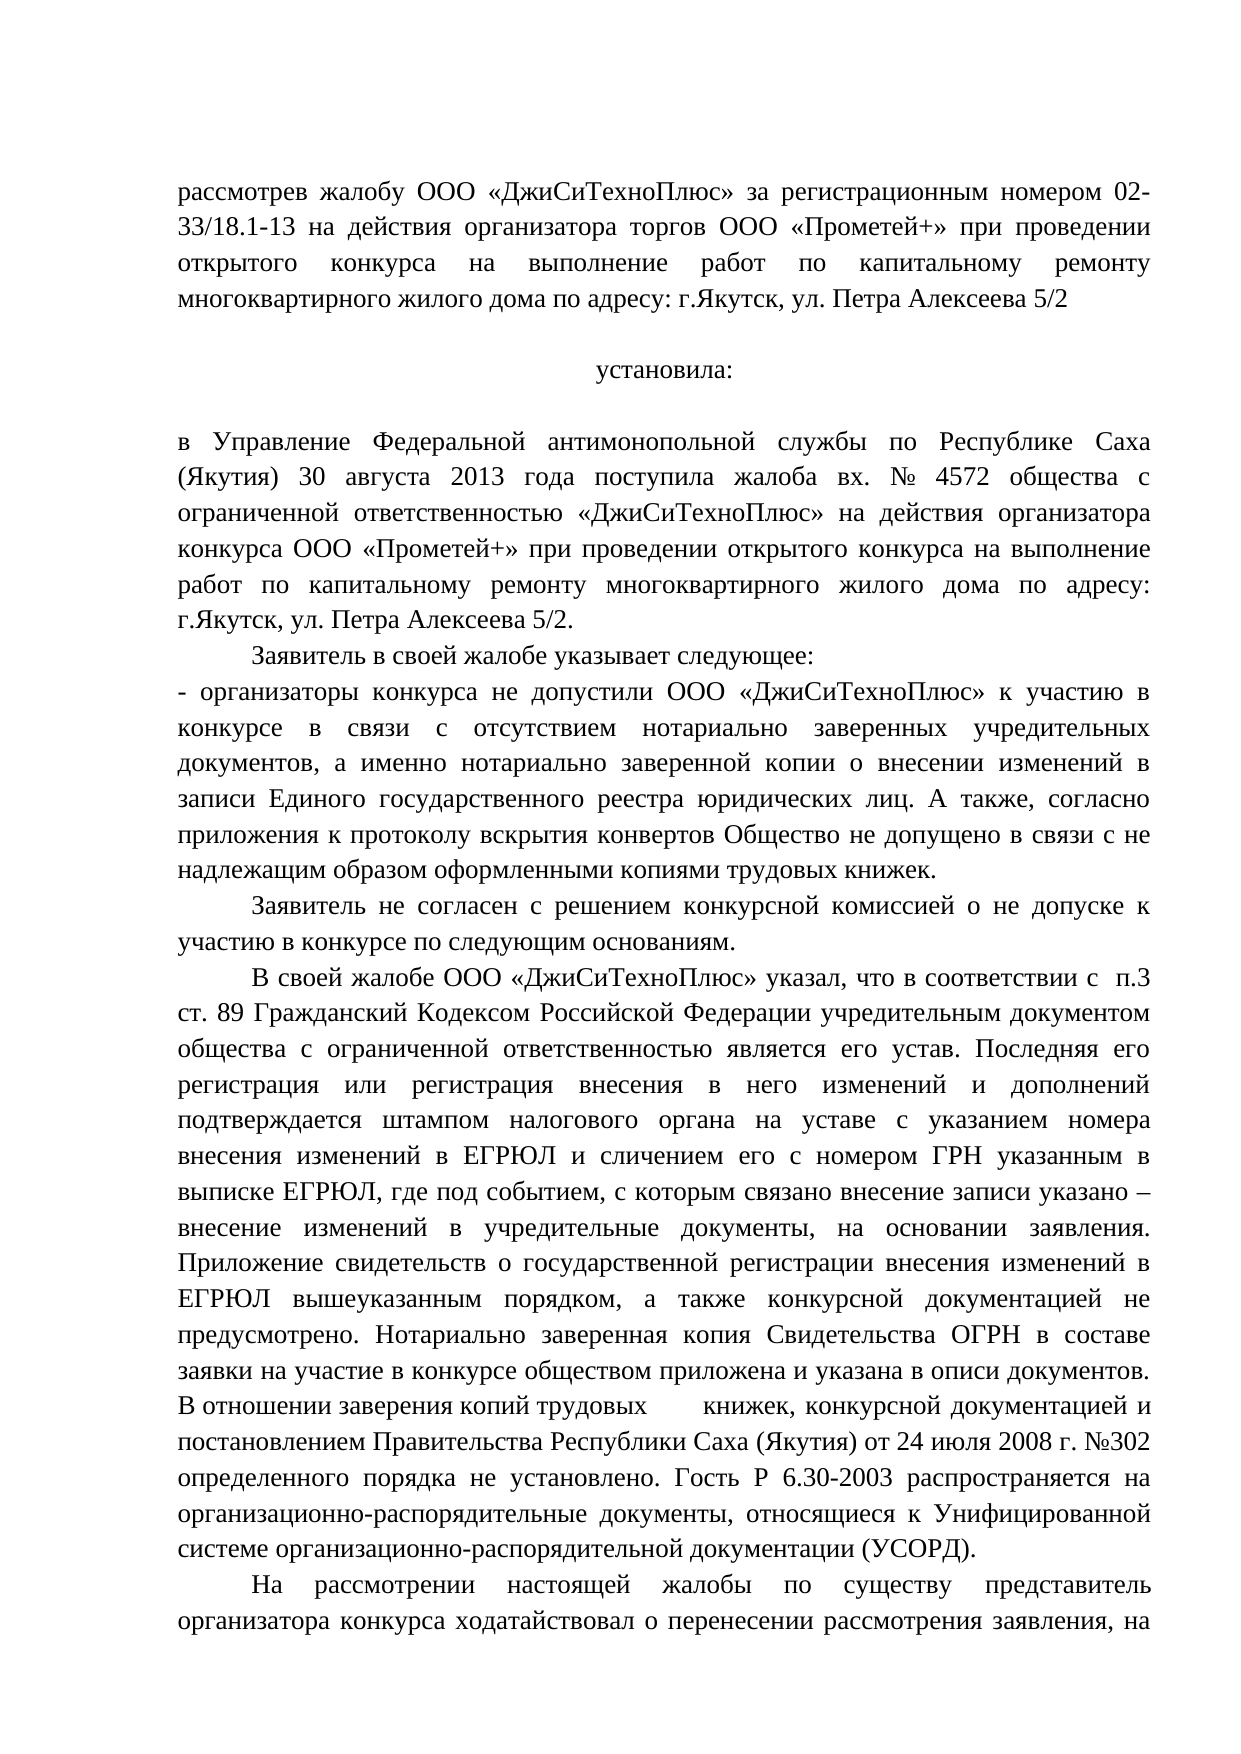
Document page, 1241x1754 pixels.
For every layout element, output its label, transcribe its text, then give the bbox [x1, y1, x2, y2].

text установила: [177, 353, 1152, 384]
text - организаторы конкурса не допустили ООО «ДжиСиТехноПлюс» к участию в конкурсе в связи с отсутствием нотариально заверенных учредительных документов, а именно нотариально заверенной копии о внесении изменений в записи Единого государственного реестра юридических лиц. А также, согласно приложения к протоколу вскрытия конвертов Общество не допущено в связи с не надлежащим образом оформленными копиями трудовых книжек. [177, 675, 1152, 885]
text В своей жалобе ООО «ДжиСиТехноПлюс» указал, что в соответствии с п.3 ст. 89 Гражданский Кодексом Российской Федерации учредительным документом общества с ограниченной ответственностью является его устав. Последняя его регистрация или регистрация внесения в него изменений и дополнений подтверждается штампом налогового органа на уставе с указанием номера внесения изменений в ЕГРЮЛ и сличением его с номером ГРН указанным в выписке ЕГРЮЛ, где под событием, с которым связано внесение записи указано – внесение изменений в учредительные документы, на основании заявления. Приложение свидетельств о государственной регистрации внесения изменений в ЕГРЮЛ вышеуказанным порядком, а также конкурсной документацией не предусмотрено. Нотариально заверенная копия Свидетельства ОГРН в составе заявки на участие в конкурсе обществом приложена и указана в описи документов. В отношении заверения копий трудовых книжек, конкурсной документацией и постановлением Правительства Республики Саха (Якутия) от 24 июля 2008 г. №302 определенного порядка не установлено. Гость Р 6.30-2003 распространяется на организационно-распорядительные документы, относящиеся к Унифицированной системе организационно-распорядительной документации (УСОРД). [177, 961, 1152, 1563]
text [177, 1568, 1152, 1635]
text Заявитель в своей жалобе указывает следующее: [177, 639, 1152, 670]
text Заявитель не согласен с решением конкурсной комиссией о не допуске к участию в конкурсе по следующим основаниям. [177, 889, 1152, 956]
text в Управление Федеральной антимонопольной службы по Республике Саха (Якутия) 30 августа 2013 года поступила жалоба вх. № 4572 общества с ограниченной ответственностью «ДжиСиТехноПлюс» на действия организатора конкурса ООО «Прометей+» при проведении открытого конкурса на выполнение работ по капитальному ремонту многоквартирного жилого дома по адресу: г.Якутск, ул. Петра Алексеева 5/2. [177, 425, 1152, 634]
text рассмотрев жалобу ООО «ДжиСиТехноПлюс» за регистрационным номером 02-33/18.1-13 на действия организатора торгов ООО «Прометей+» при проведении открытого конкурса на выполнение работ по капитальному ремонту многоквартирного жилого дома по адресу: г.Якутск, ул. Петра Алексеева 5/2 [177, 175, 1152, 313]
